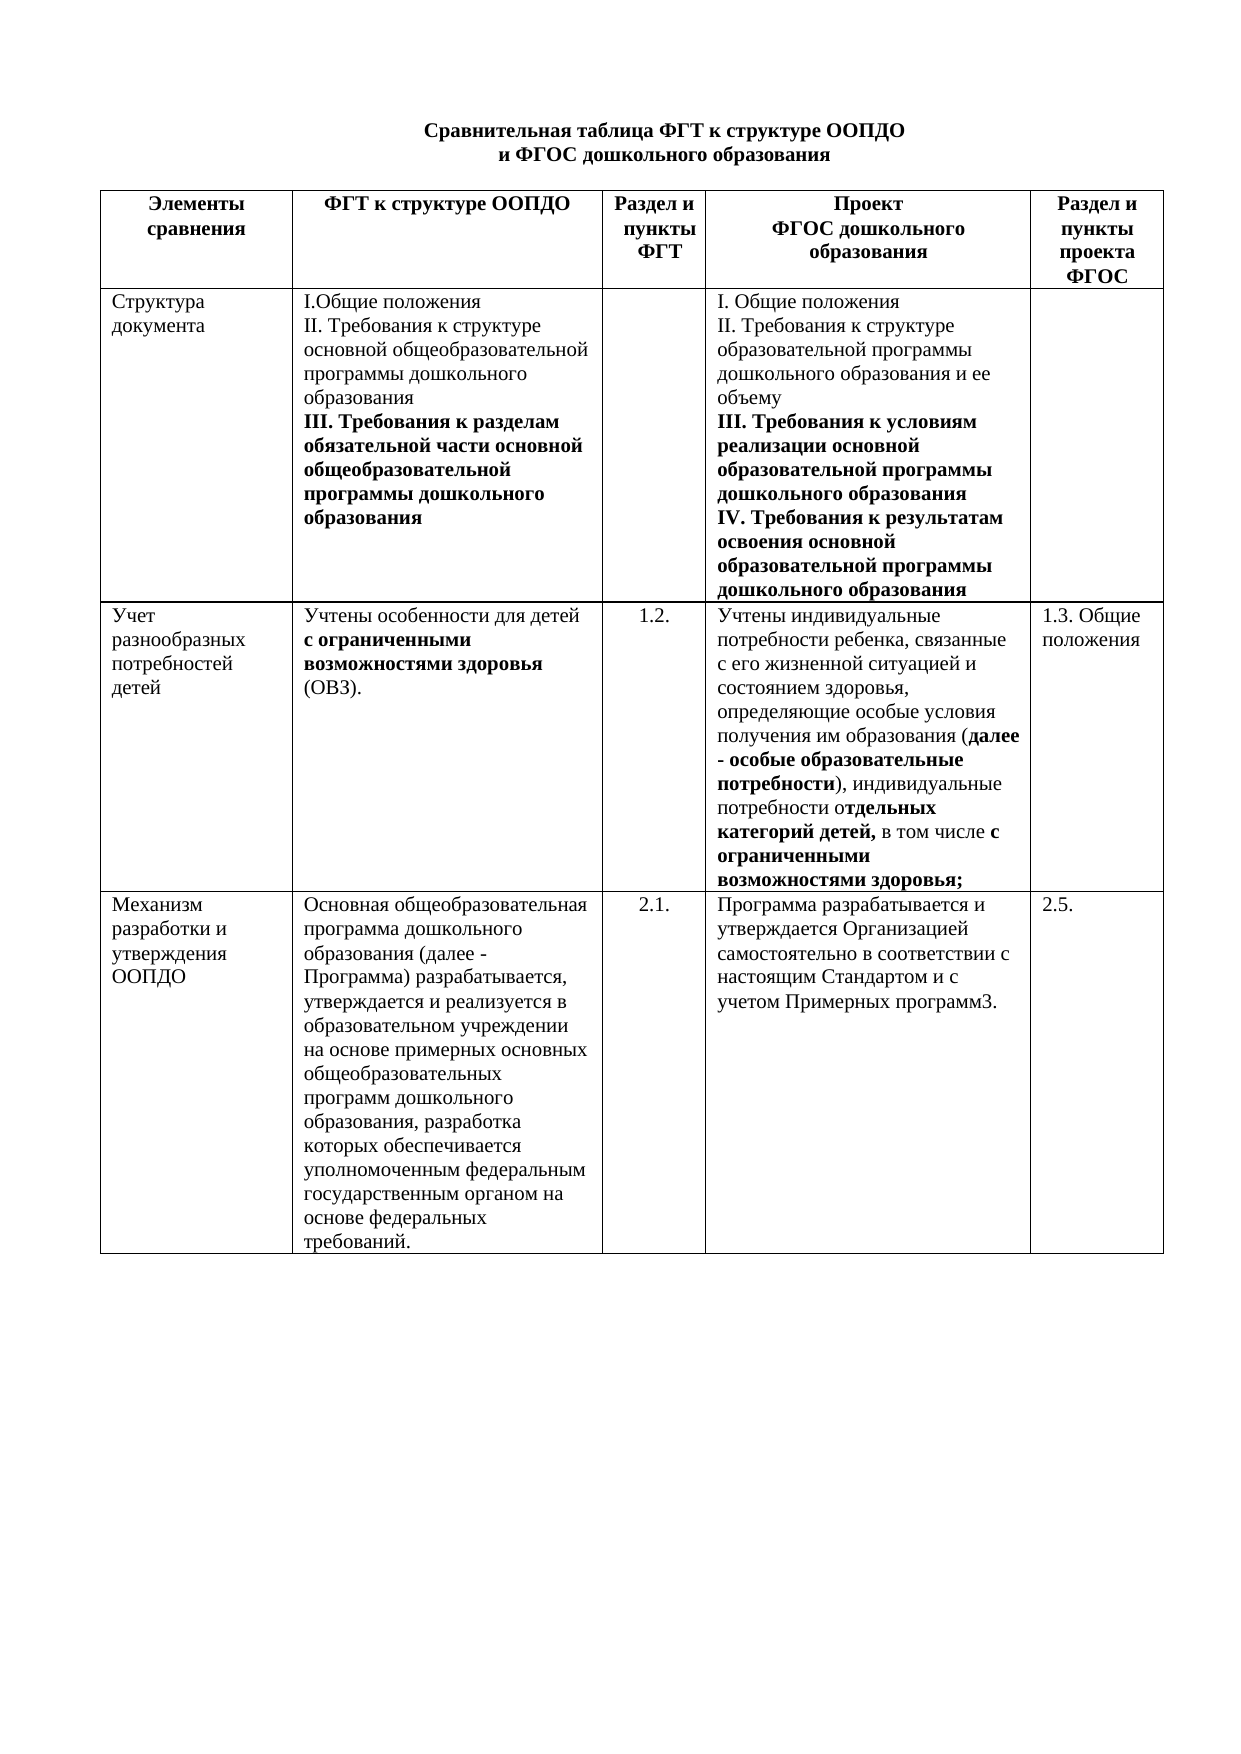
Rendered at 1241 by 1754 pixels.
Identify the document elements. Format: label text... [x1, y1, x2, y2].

table_cell Учтены индивидуальные потребности ребенка, связанные с его жизненной ситуацией и состоянием здоровья, определяющие особые условия получения им образования (далее - особые образовательные потребности), индивидуальные потребности отдельных категорий детей, в том числе с ограниченными возможностями здоровья; [706, 603, 1030, 891]
table_cell 2.1. [603, 892, 705, 1253]
table_header ФГТ к структуре ООПДО [293, 191, 602, 288]
text Сравнительная таблица ФГТ к структуре ООПДО [177, 118, 1152, 142]
table_cell [1031, 289, 1163, 601]
table_cell Основная общеобразовательная программа дошкольного образования (далее - Программа) разрабатывается, утверждается и реализуется в образовательном учреждении на основе примерных основных общеобразовательных программ дошкольного образования, разработка которых обеспечивается уполномоченным федеральным государственным органом на основе федеральных требований. [293, 892, 602, 1253]
table_cell 2.5. [1031, 892, 1163, 1253]
table_cell I. Общие положения II. Требования к структуре образовательной программы дошкольного образования и ее объему III. Требования к условиям реализации основной образовательной программы дошкольного образования IV. Требования к результатам освоения основной образовательной программы дошкольного образования [706, 289, 1030, 601]
table_cell Учет разнообразных потребностей детей [101, 603, 292, 891]
table_cell Структура документа [101, 289, 292, 601]
table_cell 1.3. Общие положения [1031, 603, 1163, 891]
table_cell I.Общие положения II. Требования к структуре основной общеобразовательной программы дошкольного образования III. Требования к разделам обязательной части основной общеобразовательной программы дошкольного образования [293, 289, 602, 601]
table_cell Механизм разработки и утверждения ООПДО [101, 892, 292, 1253]
table_header Проект ФГОС дошкольного образования [706, 191, 1030, 288]
table_header Раздел и пункты ФГТ [603, 191, 705, 288]
table_header Раздел и пункты проекта ФГОС [1031, 191, 1163, 288]
table_cell Программа разрабатывается и утверждается Организацией самостоятельно в соответствии с настоящим Стандартом и с учетом Примерных программ3. [706, 892, 1030, 1253]
text и ФГОС дошкольного образования [177, 142, 1152, 166]
table_cell Учтены особенности для детей с ограниченными возможностями здоровья (ОВЗ). [293, 603, 602, 891]
table_cell 1.2. [603, 603, 705, 891]
table_header Элементы сравнения [101, 191, 292, 288]
table_cell [603, 289, 705, 601]
